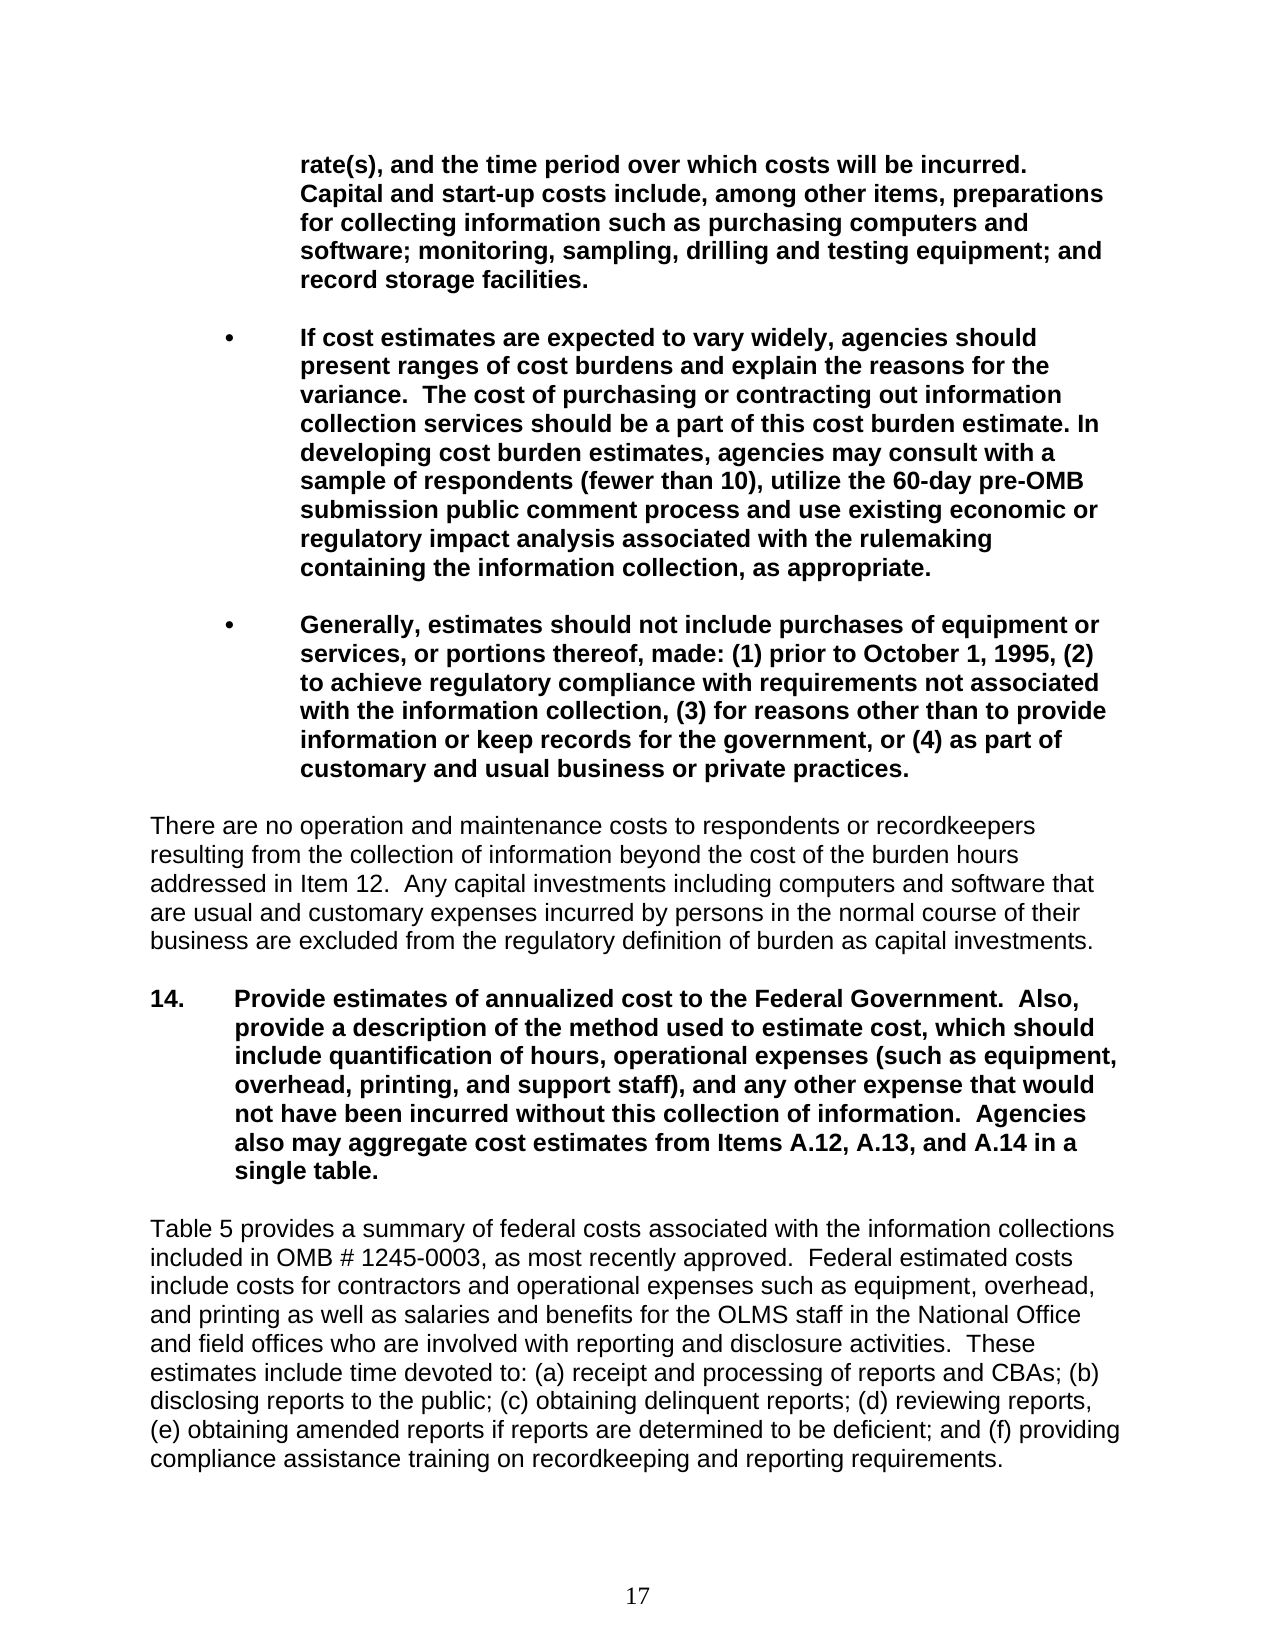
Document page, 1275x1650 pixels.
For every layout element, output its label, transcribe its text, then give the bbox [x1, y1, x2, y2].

text • If cost estimates are expected to vary widely, agencies should present ranges of cost burdens and explain the reasons for the variance. The cost of purchasing or contracting out information collection services should be a part of this cost burden estimate. In developing cost burden estimates, agencies may consult with a sample of respondents (fewer than 10), utilize the 60-day pre-OMB submission public comment process and use existing economic or regulatory impact analysis associated with the rulemaking containing the information collection, as appropriate. [225, 322, 1125, 581]
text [225, 150, 1125, 294]
list Provide estimates of annualized cost to the Federal Government. Also, provide a description of the method used to estimate cost, which should include quantification of hours, operational expenses (such as equipment, overhead, printing, and support staff), and any other expense that would not have been incurred without this collection of information. Agencies also may aggregate cost estimates from Items A.12, A.13, and A.14 in a single table. [150, 984, 1125, 1185]
text Table 5 provides a summary of federal costs associated with the information collections included in OMB # 1245-0003, as most recently approved. Federal estimated costs include costs for contractors and operational expenses such as equipment, overhead, and printing as well as salaries and benefits for the OLMS staff in the National Office and field offices who are involved with reporting and disclosure activities. These estimates include time devoted to: (a) receipt and processing of reports and CBAs; (b) disclosing reports to the public; (c) obtaining delinquent reports; (d) reviewing reports, (e) obtaining amended reports if reports are determined to be deficient; and (f) providing compliance assistance training on recordkeeping and reporting requirements. [150, 1214, 1125, 1472]
text There are no operation and maintenance costs to respondents or recordkeepers resulting from the collection of information beyond the cost of the burden hours addressed in Item 12. Any capital investments including computers and software that are usual and customary expenses incurred by persons in the normal course of their business are excluded from the regulatory definition of burden as capital investments. [150, 811, 1125, 955]
text • Generally, estimates should not include purchases of equipment or services, or portions thereof, made: (1) prior to October 1, 1995, (2) to achieve regulatory compliance with requirements not associated with the information collection, (3) for reasons other than to provide information or keep records for the government, or (4) as part of customary and usual business or private practices. [225, 610, 1125, 782]
